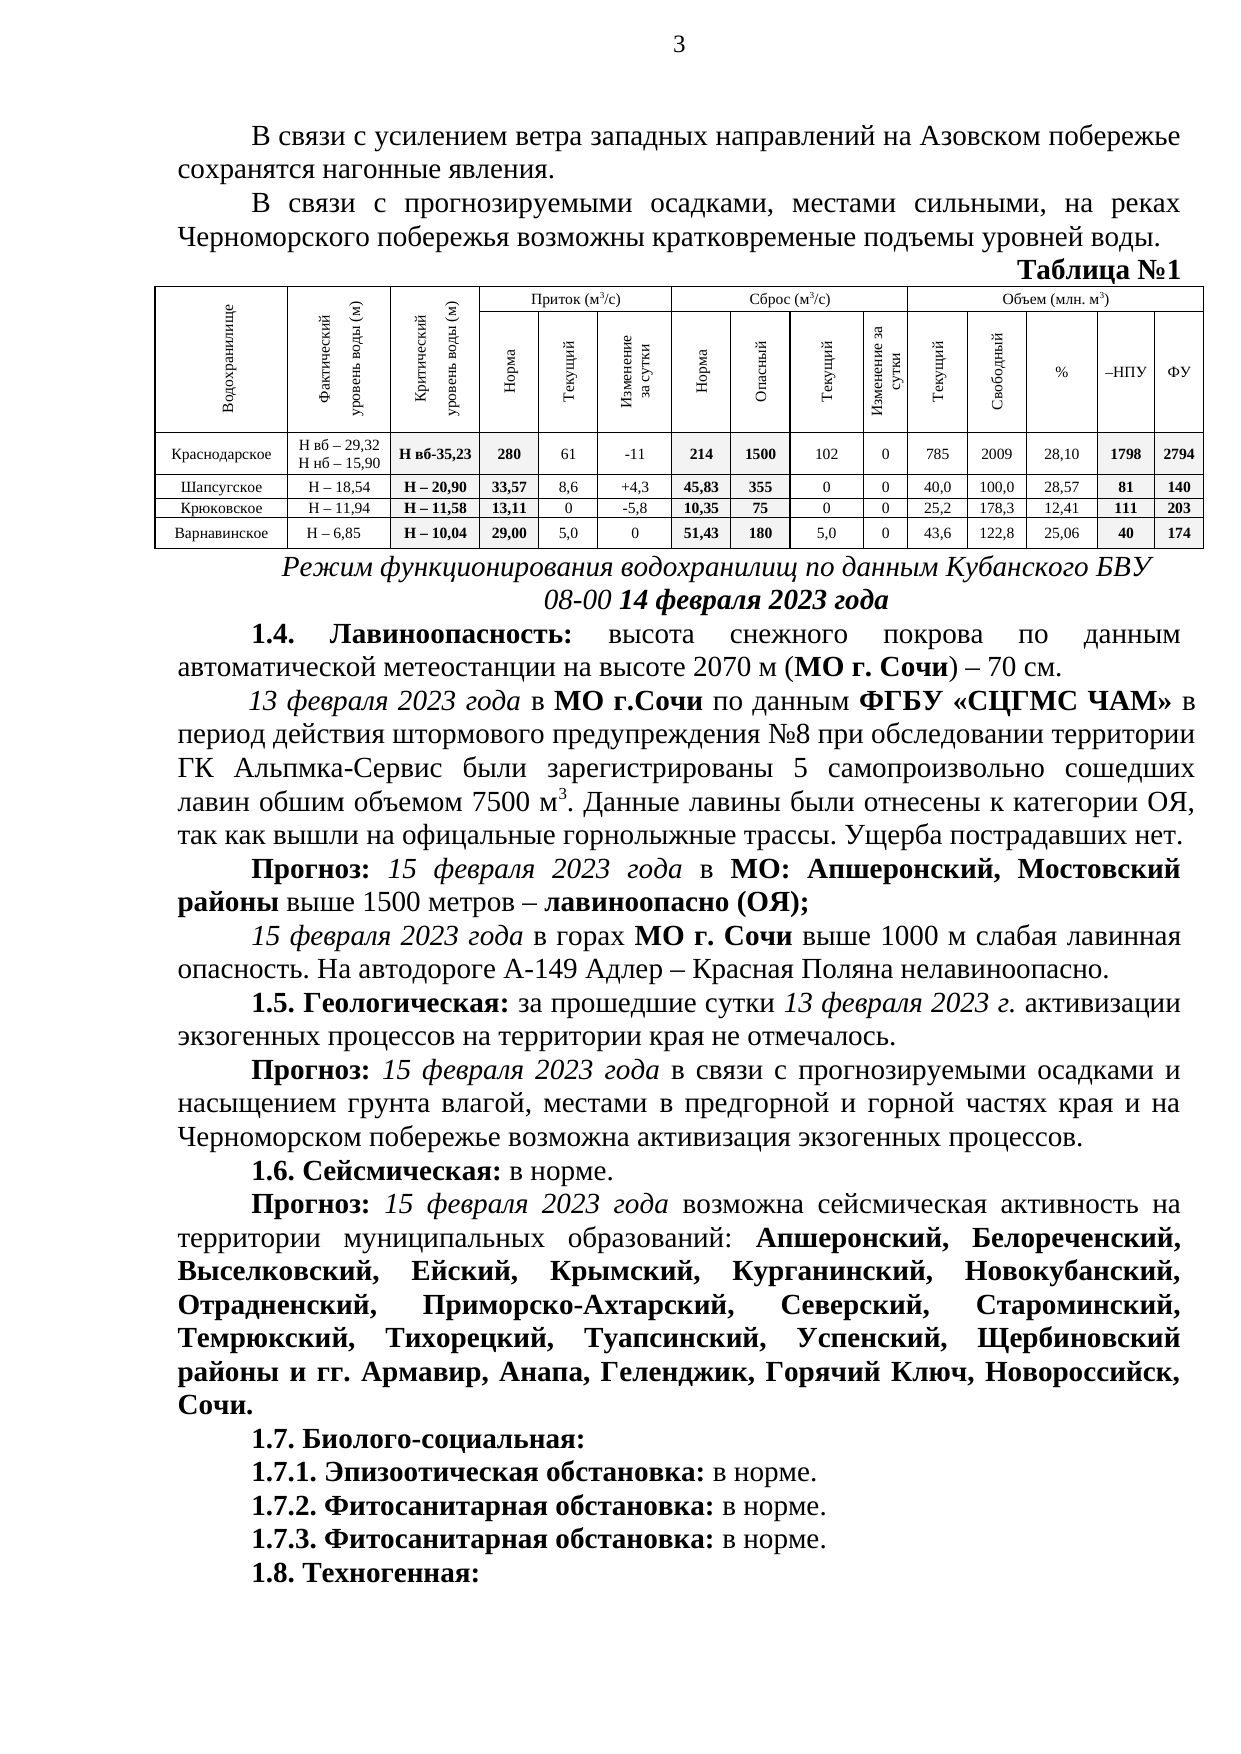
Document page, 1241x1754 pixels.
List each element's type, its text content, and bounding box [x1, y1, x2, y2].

table_cell Н – 10,04 [391, 518, 479, 548]
table_cell 45,83 [672, 475, 730, 498]
table_cell 102 [791, 433, 863, 474]
table_cell 0 [598, 518, 671, 548]
table_header Водохранилище [156, 287, 287, 432]
table_cell Изменение за сутки [598, 312, 671, 432]
table_cell 214 [672, 433, 730, 474]
text 08-00 14 февраля 2023 года [177, 582, 1181, 616]
table_cell -5,8 [598, 499, 671, 517]
table_header Приток (м3/с) [480, 287, 671, 311]
table_cell 8,6 [539, 475, 597, 498]
table_cell 1500 [731, 433, 789, 474]
table_cell +4,3 [598, 475, 671, 498]
table_cell 13,11 [480, 499, 538, 517]
table_cell 0 [864, 499, 907, 517]
table_cell 10,35 [672, 499, 730, 517]
table_cell Свободный [968, 312, 1026, 432]
table_cell Краснодарское [156, 433, 287, 474]
text Режим функционирования водохранилищ по данным Кубанского БВУ [177, 549, 1181, 582]
text 1.6. Сейсмическая: в норме. [177, 1153, 1181, 1186]
table_cell 43,6 [908, 518, 967, 548]
table_cell ФУ [1155, 312, 1203, 432]
table_cell Изменение за сутки [864, 312, 907, 432]
table_cell Норма [672, 312, 730, 432]
table_cell 40,0 [908, 475, 967, 498]
table_header Фактический уровень воды (м) [288, 287, 390, 432]
table_cell 100,0 [968, 475, 1026, 498]
table_cell Опасный [731, 312, 789, 432]
table_cell Текущий [908, 312, 967, 432]
table_cell 122,8 [968, 518, 1026, 548]
table_cell Н – 11,58 [391, 499, 479, 517]
table_cell 2794 [1155, 433, 1203, 474]
table_cell 1798 [1098, 433, 1154, 474]
table_cell 25,2 [908, 499, 967, 517]
table_cell 180 [731, 518, 789, 548]
table_cell 140 [1155, 475, 1203, 498]
table_cell 0 [791, 475, 863, 498]
table_cell Н – 20,90 [391, 475, 479, 498]
table_cell 111 [1098, 499, 1154, 517]
table_cell 0 [864, 433, 907, 474]
text 1.7.3. Фитосанитарная обстановка: в норме. [177, 1522, 1181, 1555]
table_cell 0 [864, 518, 907, 548]
table_cell 40 [1098, 518, 1154, 548]
table_cell 203 [1155, 499, 1203, 517]
table_cell 61 [539, 433, 597, 474]
text 1.5. Геологическая: за прошедшие сутки 13 февраля 2023 г. активизации экзогенных процессов на территории края не отмечалось. [177, 985, 1181, 1052]
text Прогноз: 15 февраля 2023 года в связи с прогнозируемыми осадками и насыщением грунта влагой, местами в предгорной и горной частях края и на Черноморском побережье возможна активизация экзогенных процессов. [177, 1052, 1181, 1153]
table_cell 2009 [968, 433, 1026, 474]
table_cell 0 [791, 499, 863, 517]
text 1.4. Лавиноопасность: высота снежного покрова по данным автоматической метеостанции на высоте 2070 м (МО г. Сочи) – 70 см. [177, 616, 1181, 683]
table_cell Н вб-35,23 [391, 433, 479, 474]
table_cell 178,3 [968, 499, 1026, 517]
table_header Сброс (м3/с) [672, 287, 907, 311]
text 13 февраля 2023 года в МО г.Сочи по данным ФГБУ «СЦГМС ЧАМ» в период действия штормового предупреждения №8 при обследовании территории ГК Альпмка-Сервис были зарегистрированы 5 самопроизвольно сошедших лавин обшим объемом 7500 м3. Данные лавины были отнесены к категории ОЯ, так как вышли на офицальные горнолыжные трассы. Ущерба пострадавших нет. [177, 683, 1196, 851]
text В связи с усилением ветра западных направлений на Азовском побережье сохранятся нагонные явления. [177, 118, 1181, 185]
text 1.7.1. Эпизоотическая обстановка: в норме. [177, 1454, 1181, 1488]
table_cell Текущий [539, 312, 597, 432]
table_cell 25,06 [1027, 518, 1097, 548]
text Таблица №1 [177, 252, 1181, 286]
table_cell Текущий [791, 312, 863, 432]
table_cell Шапсугское [156, 475, 287, 498]
table_cell 5,0 [791, 518, 863, 548]
table_cell 75 [731, 499, 789, 517]
table_cell 0 [539, 499, 597, 517]
table_cell Н – 18,54 [288, 475, 390, 498]
table_cell Н – 11,94 [288, 499, 390, 517]
table_cell 51,43 [672, 518, 730, 548]
table_cell Крюковское [156, 499, 287, 517]
text 1.7. Биолого-социальная: [177, 1421, 1181, 1454]
table_cell 28,10 [1027, 433, 1097, 474]
table_cell Варнавинское [156, 518, 287, 548]
table_cell 5,0 [539, 518, 597, 548]
table_cell Н – 6,85 [288, 518, 390, 548]
table_header Объем (млн. м3) [908, 287, 1203, 311]
table_cell 28,57 [1027, 475, 1097, 498]
table_cell Норма [480, 312, 538, 432]
text 15 февраля 2023 года в горах МО г. Сочи выше 1000 м слабая лавинная опасность. На автодороге А-149 Адлер – Красная Поляна нелавиноопасно. [177, 918, 1181, 985]
table_cell 33,57 [480, 475, 538, 498]
table_header Критический уровень воды (м) [391, 287, 479, 432]
text Прогноз: 15 февраля 2023 года возможна сейсмическая активность на территории муниципальных образований: Апшеронский, Белореченский, Выселковский, Ейский, Крымский, Курганинский, Новокубанский, Отрадненский, Приморско-Ахтарский, Северский, Староминский, Темрюкский, Тихорецкий, Туапсинский, Успенский, Щербиновский районы и гг. Армавир, Анапа, Геленджик, Горячий Ключ, Новороссийск, Сочи. [177, 1186, 1181, 1421]
text 1.7.2. Фитосанитарная обстановка: в норме. [177, 1488, 1181, 1522]
table_cell 12,41 [1027, 499, 1097, 517]
table_cell 0 [864, 475, 907, 498]
table_cell 174 [1155, 518, 1203, 548]
table_cell 785 [908, 433, 967, 474]
table_cell -11 [598, 433, 671, 474]
table_cell % [1027, 312, 1097, 432]
table_cell 280 [480, 433, 538, 474]
table_cell 81 [1098, 475, 1154, 498]
table_cell Н вб – 29,32 Н нб – 15,90 [288, 433, 390, 474]
table_cell 355 [731, 475, 789, 498]
text Прогноз: 15 февраля 2023 года в МО: Апшеронский, Мостовский районы выше 1500 метров – лавиноопасно (ОЯ); [177, 851, 1181, 918]
table_cell –НПУ [1098, 312, 1154, 432]
text В связи с прогнозируемыми осадками, местами сильными, на реках Черноморского побережья возможны кратковременые подъемы уровней воды. [177, 185, 1181, 252]
table_cell 29,00 [480, 518, 538, 548]
text 1.8. Техногенная: [177, 1555, 1181, 1589]
